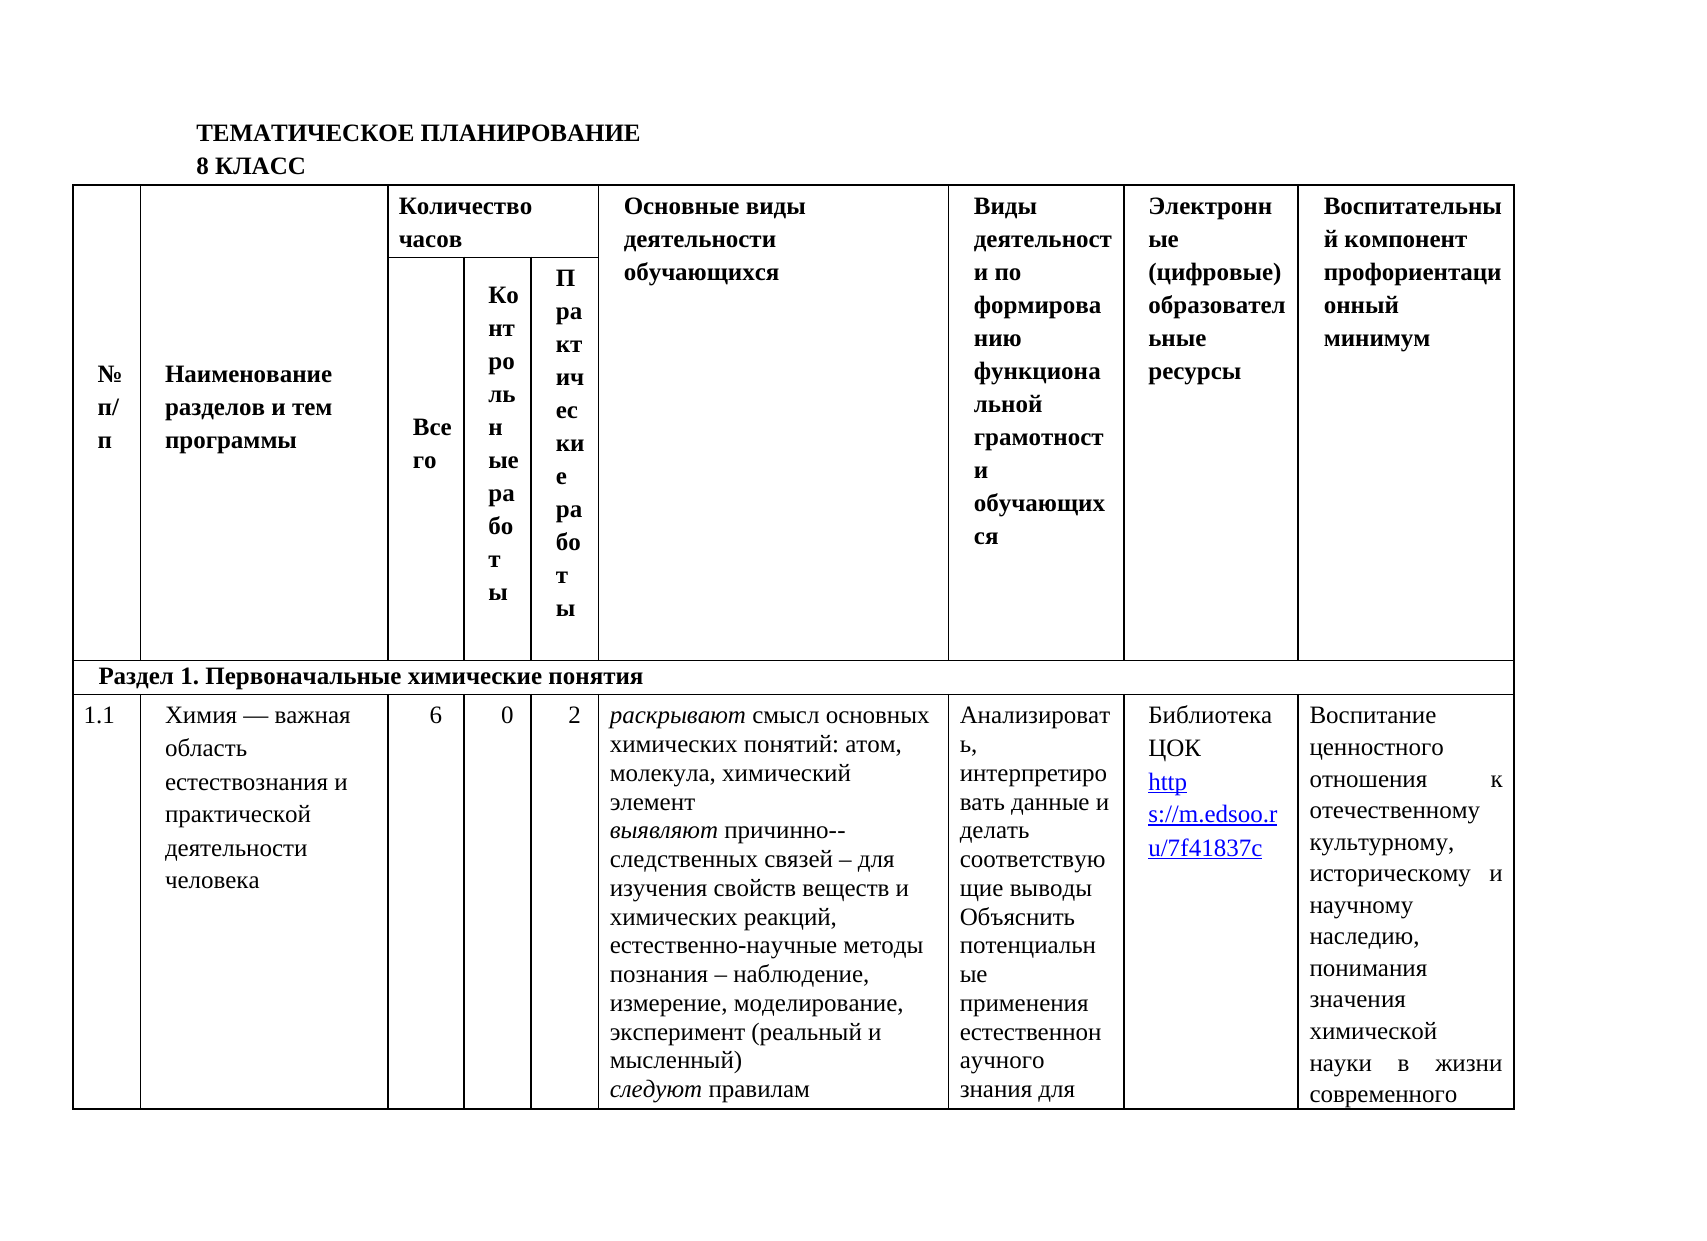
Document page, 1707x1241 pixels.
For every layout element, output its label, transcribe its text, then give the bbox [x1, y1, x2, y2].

table_cell 1.1 [74, 695, 140, 1108]
table_header № п/п [74, 186, 140, 659]
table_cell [1125, 695, 1297, 1108]
table_cell 2 [532, 695, 598, 1108]
table_header Основные виды деятельности обучающихся [599, 186, 948, 659]
table_cell Контрольные работы [465, 258, 530, 659]
table_header Электронные (цифровые) образовательные ресурсы [1125, 186, 1297, 659]
table_cell Всего [389, 258, 463, 659]
table_cell Раздел 1. Первоначальные химические понятия [74, 661, 1513, 694]
table_header Виды деятельности по формированию функциональной грамотности обучающихся [949, 186, 1123, 659]
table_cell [949, 695, 1123, 1108]
text ТЕМАТИЧЕСКОЕ ПЛАНИРОВАНИЕ [190, 118, 1618, 147]
table_cell Практические работы [532, 258, 598, 659]
table_cell 0 [465, 695, 530, 1108]
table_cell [599, 695, 948, 1108]
table_header Воспитательный компонент профориентационный минимум [1299, 186, 1513, 659]
table_header Наименование разделов и тем программы [141, 186, 387, 659]
table_header Количество часов [389, 186, 598, 257]
table_cell 6 [389, 695, 463, 1108]
text 8 КЛАСС [190, 151, 1618, 180]
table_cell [1299, 695, 1513, 1108]
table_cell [141, 695, 387, 1108]
